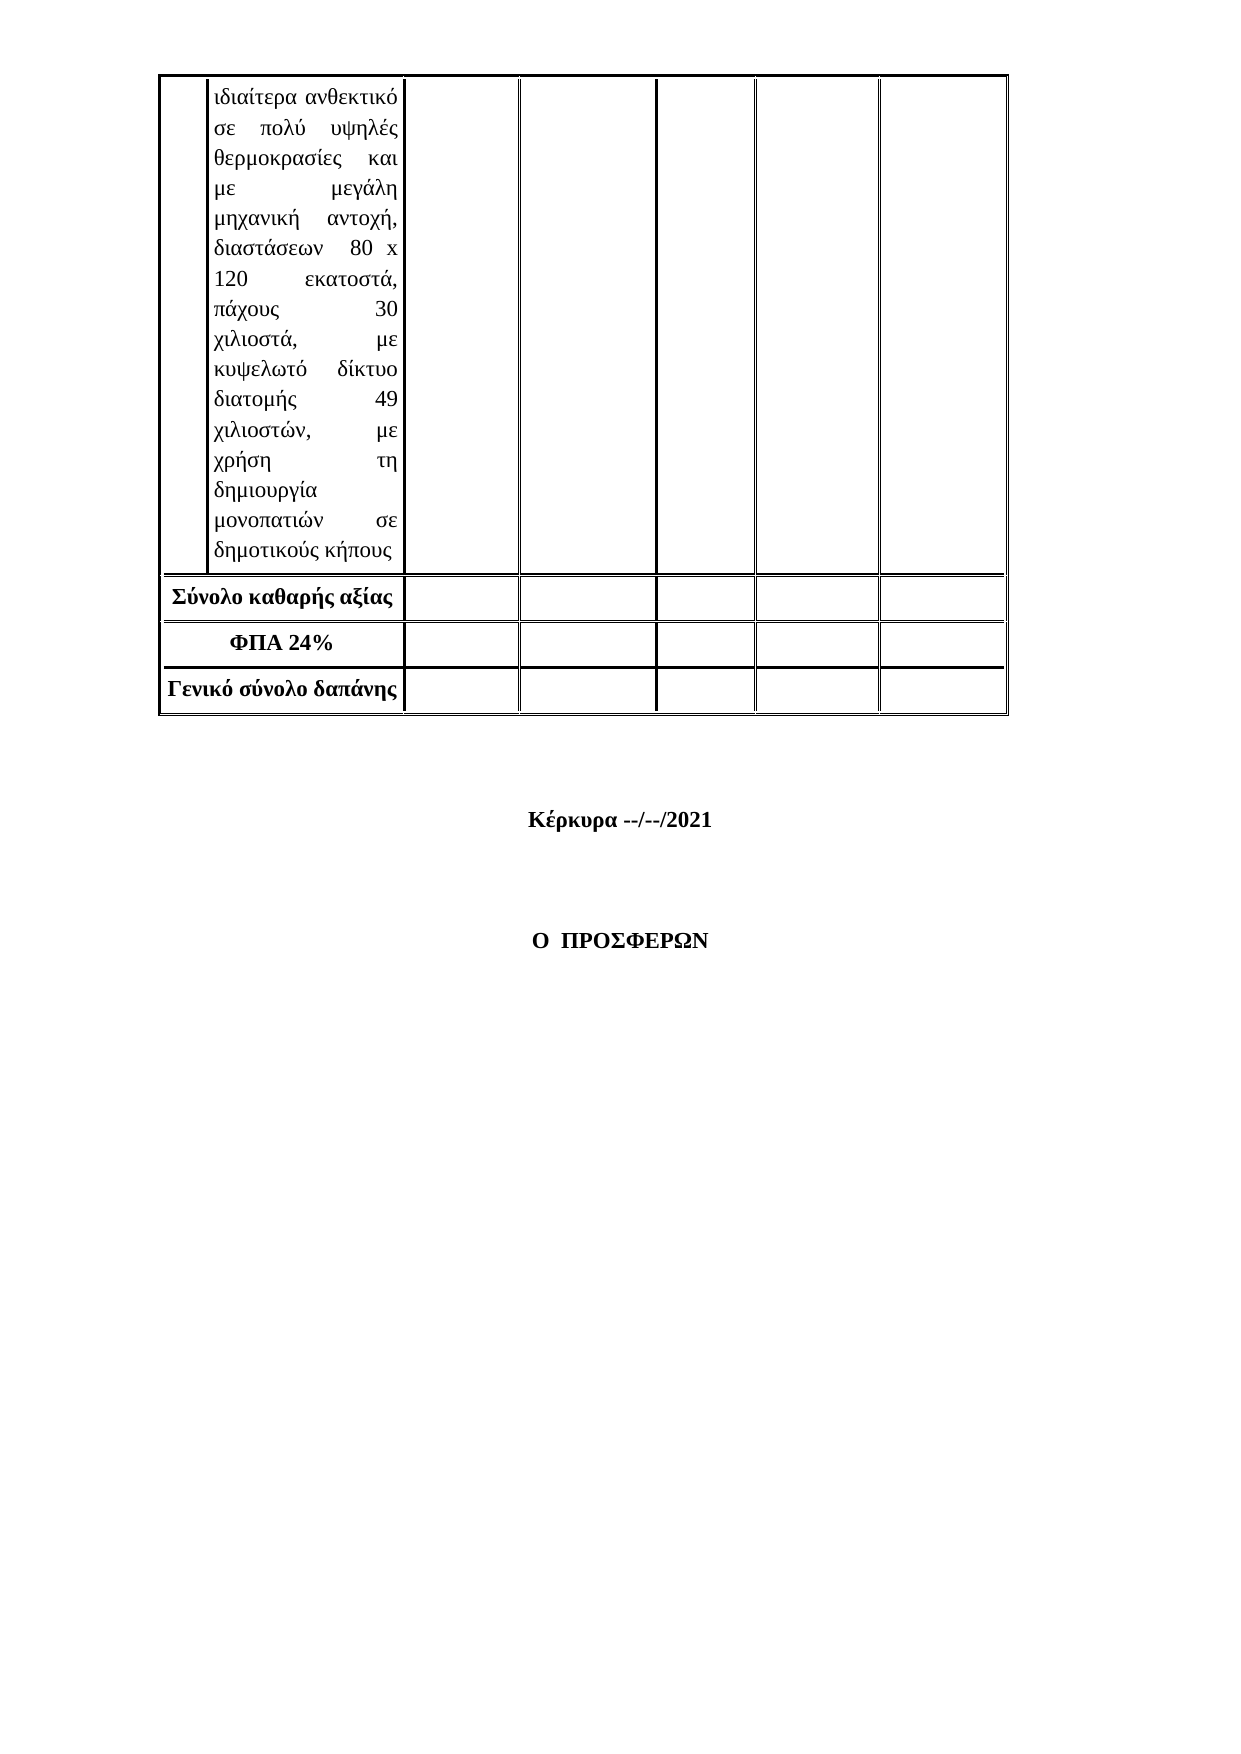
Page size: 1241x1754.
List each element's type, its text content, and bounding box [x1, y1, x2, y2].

table_cell Σύνολο καθαρής αξίας [161, 573, 403, 620]
table_cell [656, 669, 756, 712]
table_cell [658, 623, 754, 666]
table_cell Γενικό σύνολο δαπάνης [161, 666, 404, 712]
table_cell [756, 77, 879, 573]
table_cell 8 [161, 77, 207, 573]
table_cell [521, 577, 655, 620]
table_cell [404, 669, 520, 712]
table_cell [756, 669, 879, 712]
table_cell [757, 623, 878, 666]
table_cell [406, 577, 518, 620]
table_cell [520, 669, 656, 712]
table_cell [658, 577, 754, 620]
table_cell [880, 620, 1007, 666]
table_cell [406, 623, 518, 666]
table_cell [881, 573, 1006, 620]
table_cell 114 [656, 77, 756, 573]
table_cell [880, 77, 1006, 573]
text Κέρκυρα --/--/2021 [187, 806, 1053, 833]
table_cell [880, 666, 1006, 712]
table_cell [521, 623, 655, 666]
table_cell τεμάχια [520, 77, 656, 573]
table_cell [207, 76, 404, 573]
table_cell 14212200-2 [404, 77, 520, 573]
table_cell ΦΠΑ 24% [160, 620, 404, 666]
text Ο ΠΡΟΣΦΕΡΩΝ [187, 927, 1053, 953]
table_cell [757, 577, 878, 620]
